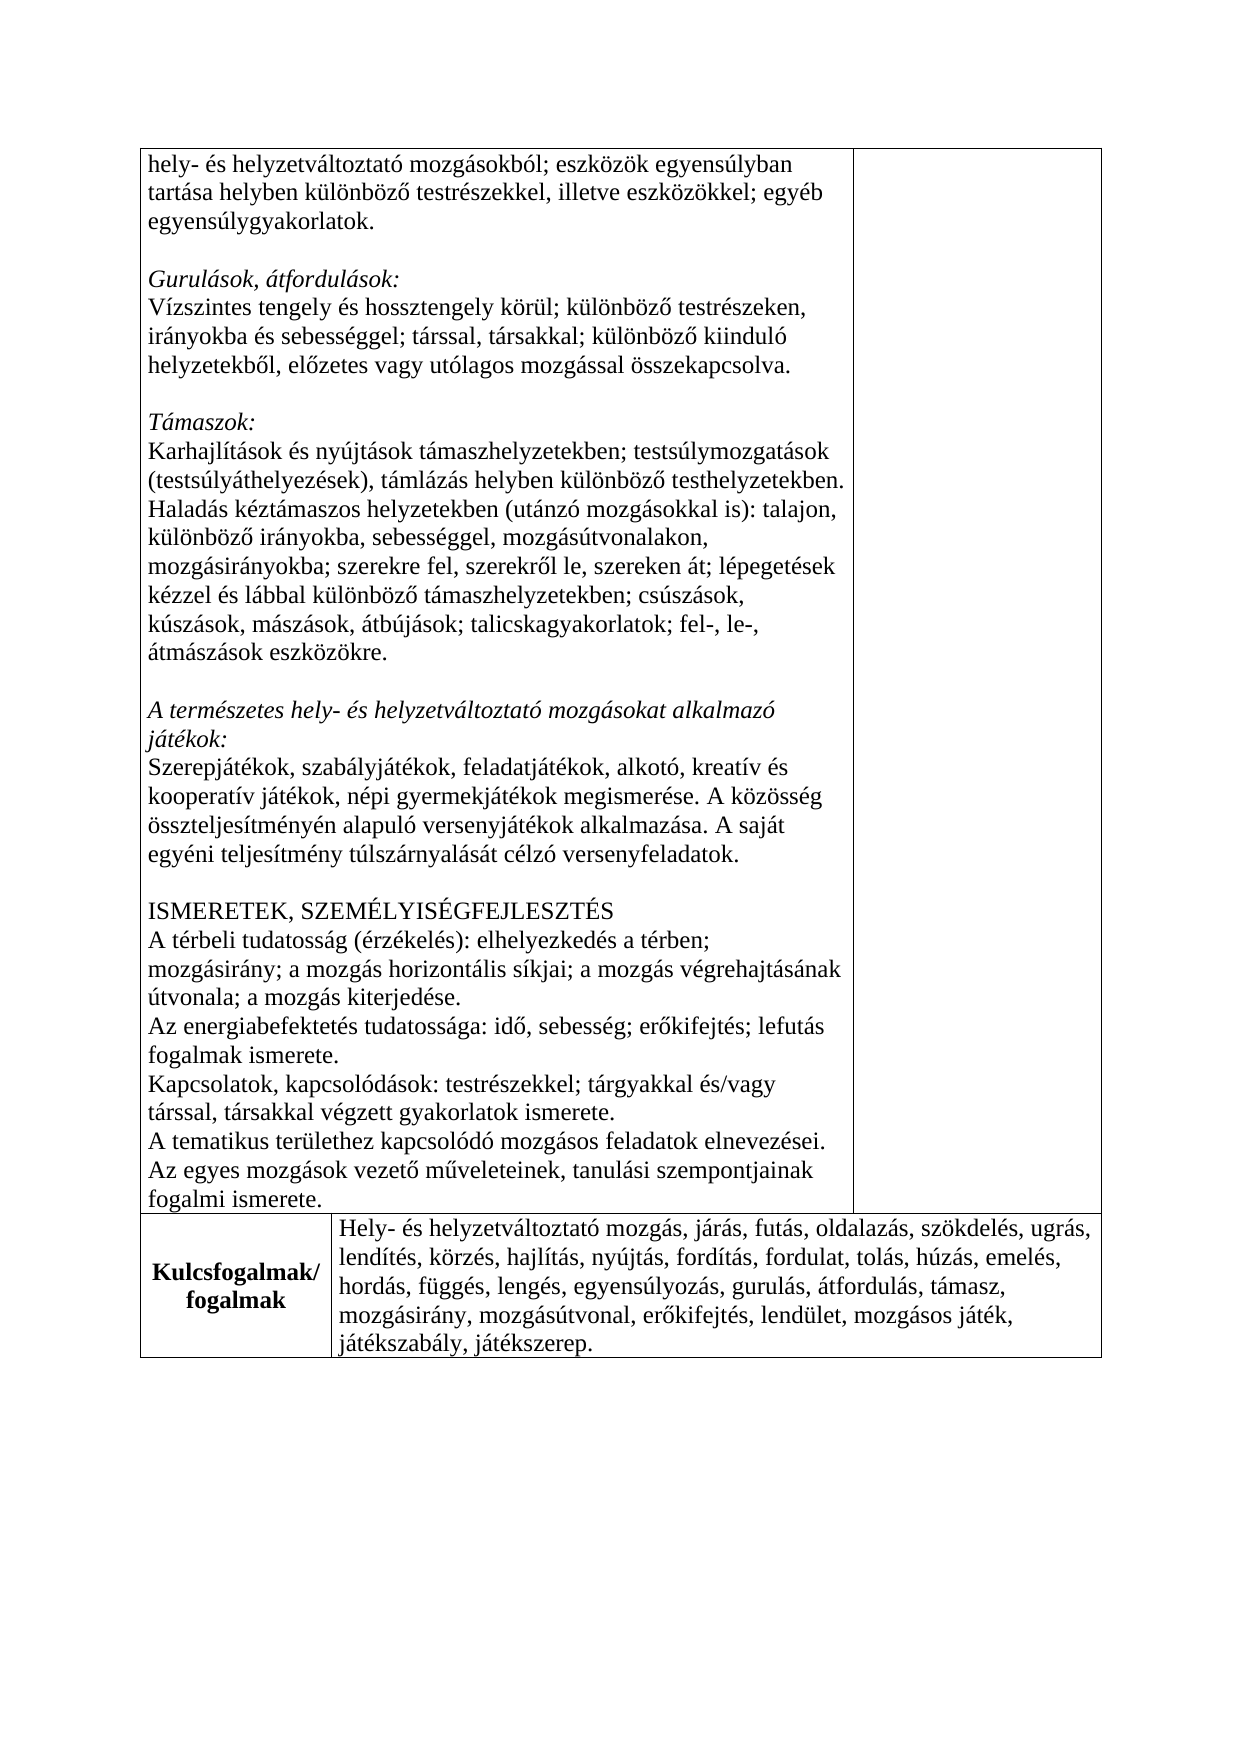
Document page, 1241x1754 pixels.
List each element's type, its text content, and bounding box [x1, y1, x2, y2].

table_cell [854, 149, 1101, 1212]
table_cell Kulcsfogalmak/ fogalmak [141, 1214, 331, 1357]
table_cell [141, 149, 853, 1212]
table_cell Hely- és helyzetváltoztató mozgás, járás, futás, oldalazás, szökdelés, ugrás, lendítés, körzés, hajlítás, nyújtás, fordítás, fordulat, tolás, húzás, emelés, hordás, függés, lengés, egyensúlyozás, gurulás, átfordulás, támasz, mozgásirány, mozgásútvonal, erőkifejtés, lendület, mozgásos játék, játékszabály, játékszerep. [332, 1214, 1101, 1357]
